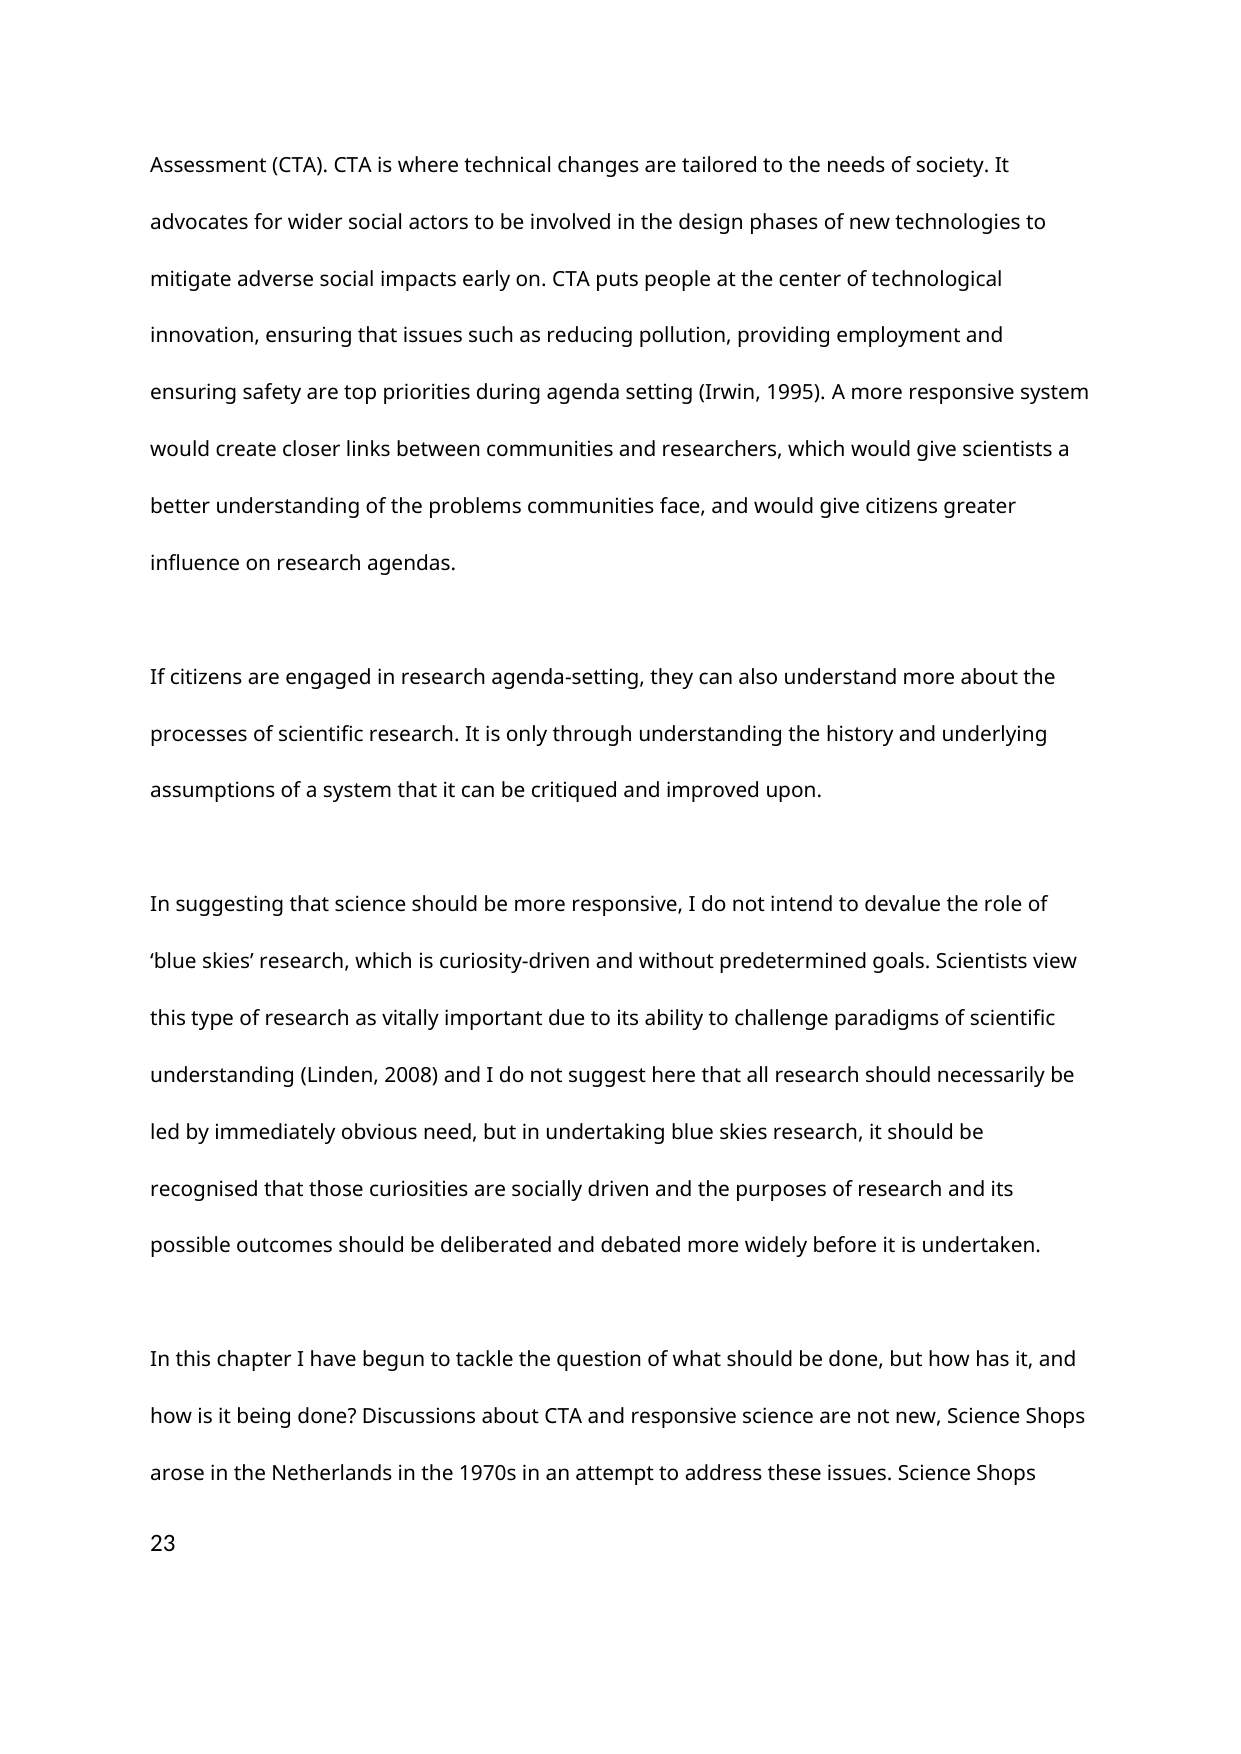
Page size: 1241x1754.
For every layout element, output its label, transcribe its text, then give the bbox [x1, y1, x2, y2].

text If citizens are engaged in research agenda-setting, they can also understand more about the processes of scientific research. It is only through understanding the history and underlying assumptions of a system that it can be critiqued and improved upon. [150, 662, 1090, 804]
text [150, 150, 1090, 577]
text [150, 1344, 1090, 1487]
text In suggesting that science should be more responsive, I do not intend to devalue the role of ‘blue skies’ research, which is curiosity-driven and without predetermined goals. Scientists view this type of research as vitally important due to its ability to challenge paradigms of scientific understanding (Linden, 2008) and I do not suggest here that all research should necessarily be led by immediately obvious need, but in undertaking blue skies research, it should be recognised that those curiosities are socially driven and the purposes of research and its possible outcomes should be deliberated and debated more widely before it is undertaken. [150, 889, 1090, 1259]
